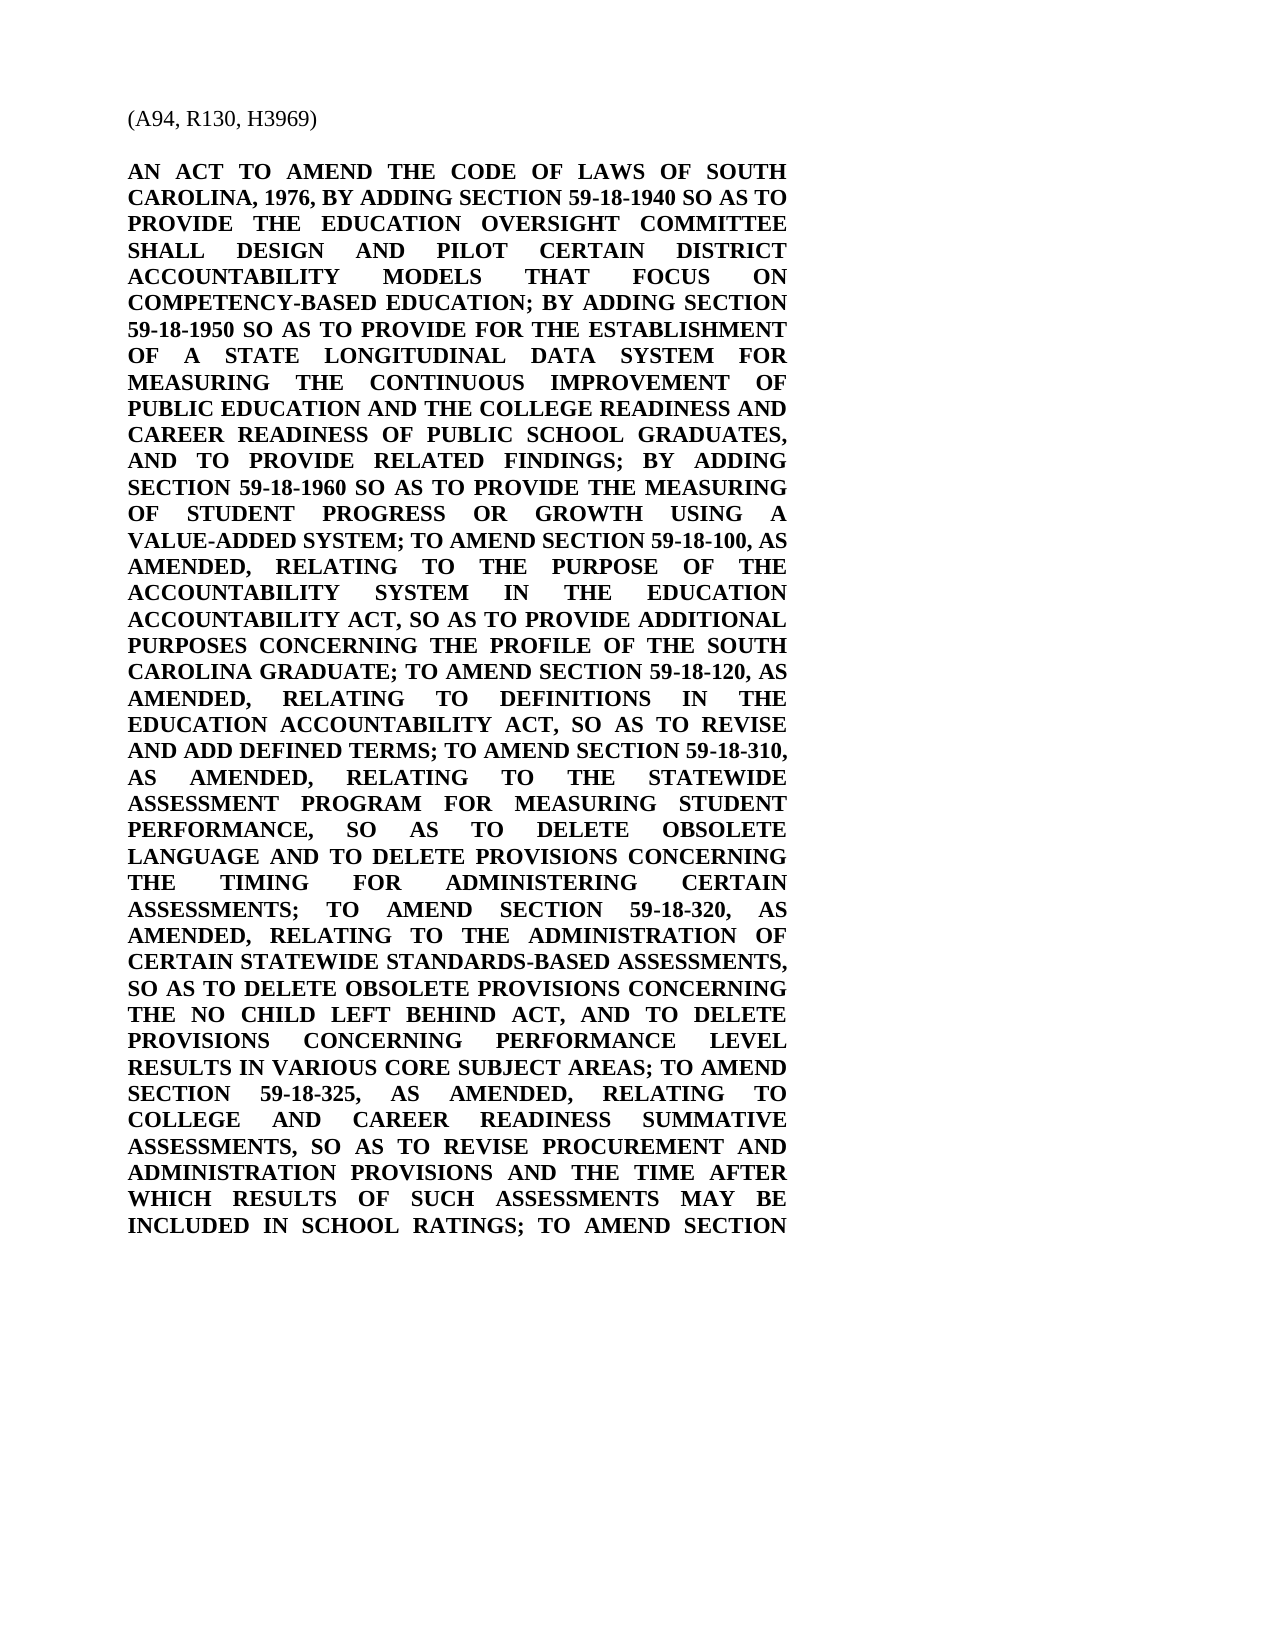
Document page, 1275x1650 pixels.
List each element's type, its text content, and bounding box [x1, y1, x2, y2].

text (A94, R130, H3969) [127, 105, 787, 131]
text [127, 158, 787, 1238]
